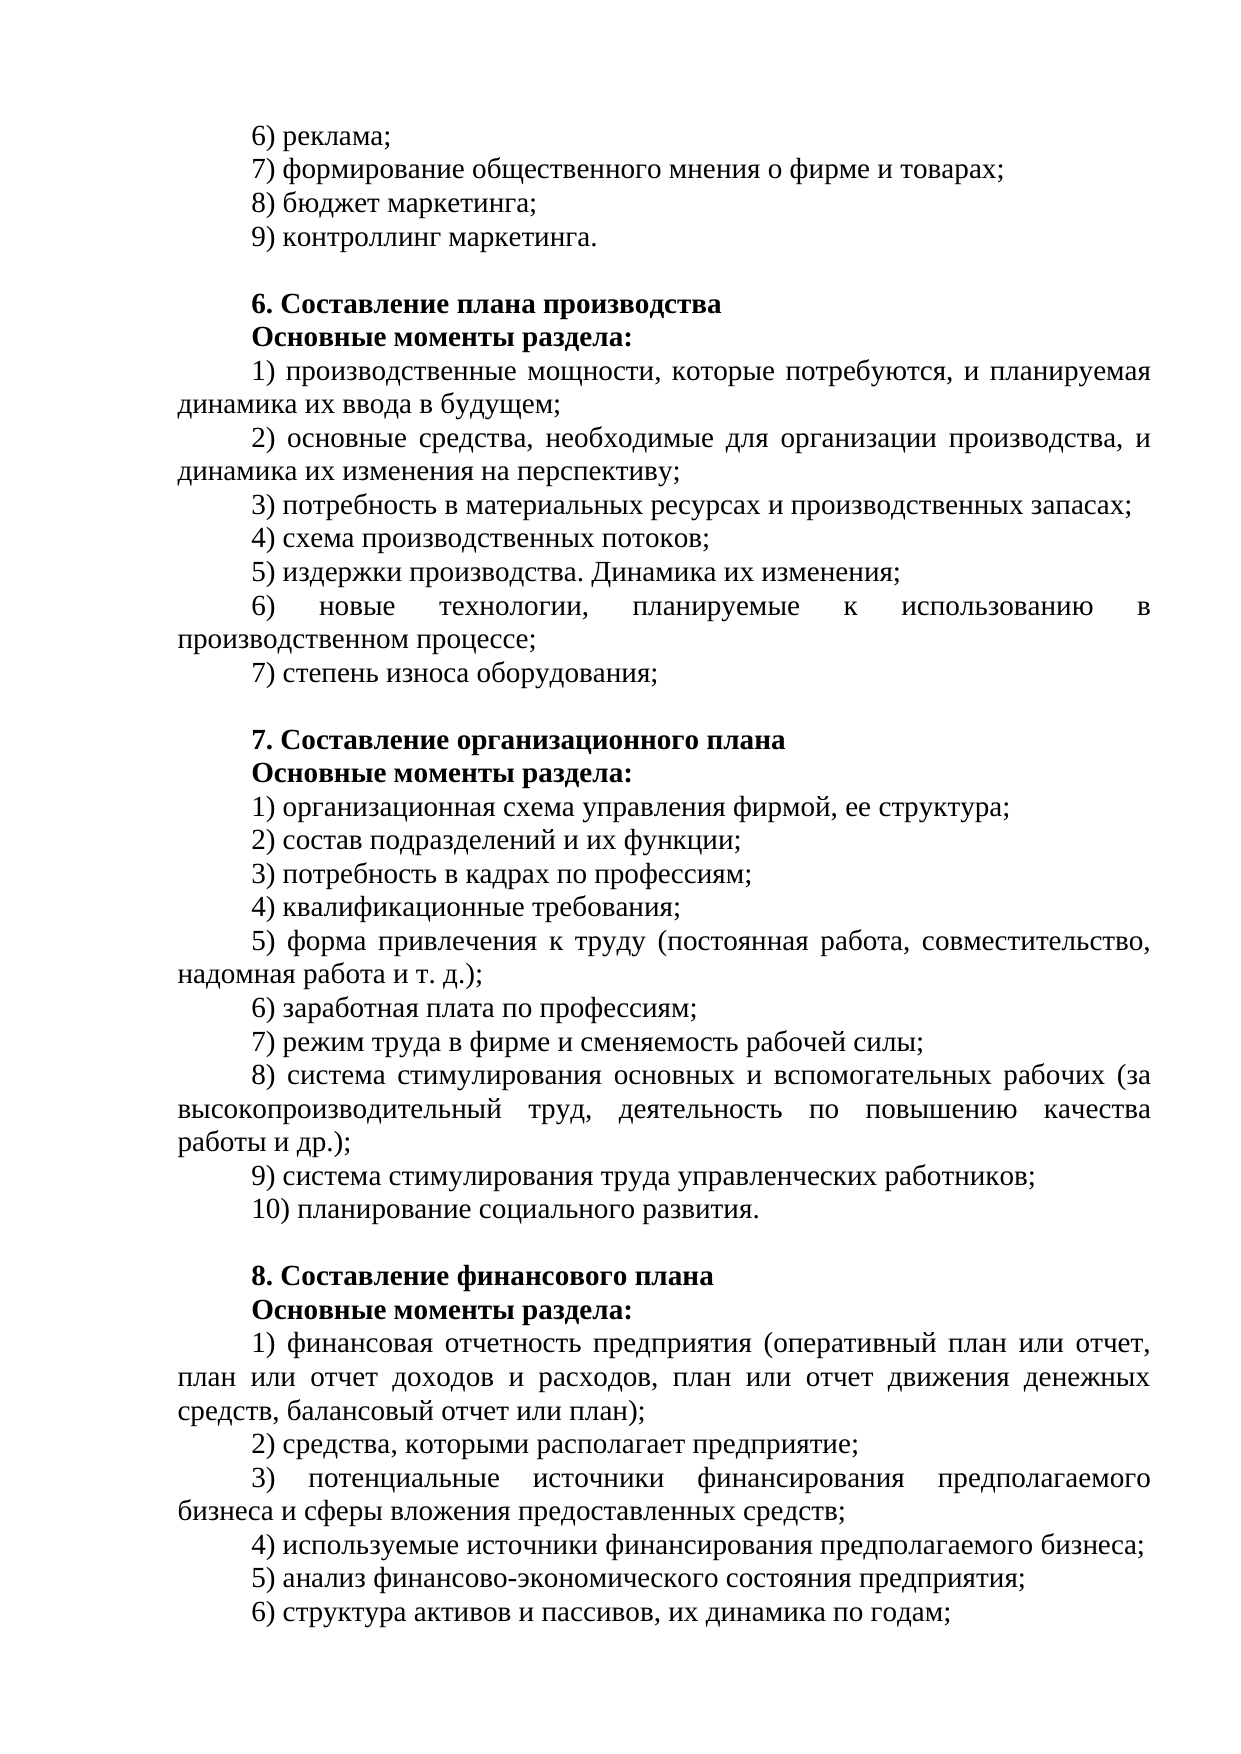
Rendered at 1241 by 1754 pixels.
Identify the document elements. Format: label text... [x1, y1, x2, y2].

text Основные моменты раздела: [177, 319, 1152, 353]
text 5) издержки производства. Динамика их изменения; [177, 554, 1152, 588]
text 2) средства, которыми располагает предприятие; [177, 1426, 1152, 1460]
text 6. Составление плана производства [177, 286, 1152, 319]
text 6) реклама; [177, 118, 1152, 152]
text 9) контроллинг маркетинга. [177, 219, 1152, 252]
text 10) планирование социального развития. [177, 1191, 1152, 1225]
text 2) состав подразделений и их функции; [177, 822, 1152, 856]
text Основные моменты раздела: [177, 755, 1152, 789]
text 9) система стимулирования труда управленческих работников; [177, 1158, 1152, 1191]
text 1) финансовая отчетность предприятия (оперативный план или отчет, план или отчет доходов и расходов, план или отчет движения денежных средств, балансовый отчет или план); [177, 1326, 1152, 1426]
text 7. Составление организационного плана [177, 722, 1152, 755]
text 5) форма привлечения к труду (постоянная работа, совместительство, надомная работа и т. д.); [177, 923, 1152, 990]
text 3) потенциальные источники финансирования предполагаемого бизнеса и сферы вложения предоставленных средств; [177, 1460, 1152, 1527]
text 5) анализ финансово-экономического состояния предприятия; [177, 1560, 1152, 1594]
text 6) заработная плата по профессиям; [177, 990, 1152, 1024]
text 4) используемые источники финансирования предполагаемого бизнеса; [177, 1527, 1152, 1560]
text 6) новые технологии, планируемые к использованию в производственном процессе; [177, 588, 1152, 655]
text 7) режим труда в фирме и сменяемость рабочей силы; [177, 1024, 1152, 1057]
text 8. Составление финансового плана [177, 1258, 1152, 1292]
text 7) степень износа оборудования; [177, 655, 1152, 688]
text 8) система стимулирования основных и вспомогательных рабочих (за высокопроизводительный труд, деятельность по повышению качества работы и др.); [177, 1057, 1152, 1158]
text 4) схема производственных потоков; [177, 521, 1152, 554]
text 2) основные средства, необходимые для организации производства, и динамика их изменения на перспективу; [177, 420, 1152, 487]
text 7) формирование общественного мнения о фирме и товарах; [177, 152, 1152, 185]
text 1) производственные мощности, которые потребуются, и планируемая динамика их ввода в будущем; [177, 353, 1152, 420]
text 3) потребность в материальных ресурсах и производственных запасах; [177, 487, 1152, 521]
text 3) потребность в кадрах по профессиям; [177, 856, 1152, 889]
text 4) квалификационные требования; [177, 889, 1152, 923]
text Основные моменты раздела: [177, 1292, 1152, 1326]
text 6) структура активов и пассивов, их динамика по годам; [177, 1594, 1152, 1627]
text 1) организационная схема управления фирмой, ее структура; [177, 789, 1152, 822]
text 8) бюджет маркетинга; [177, 185, 1152, 219]
